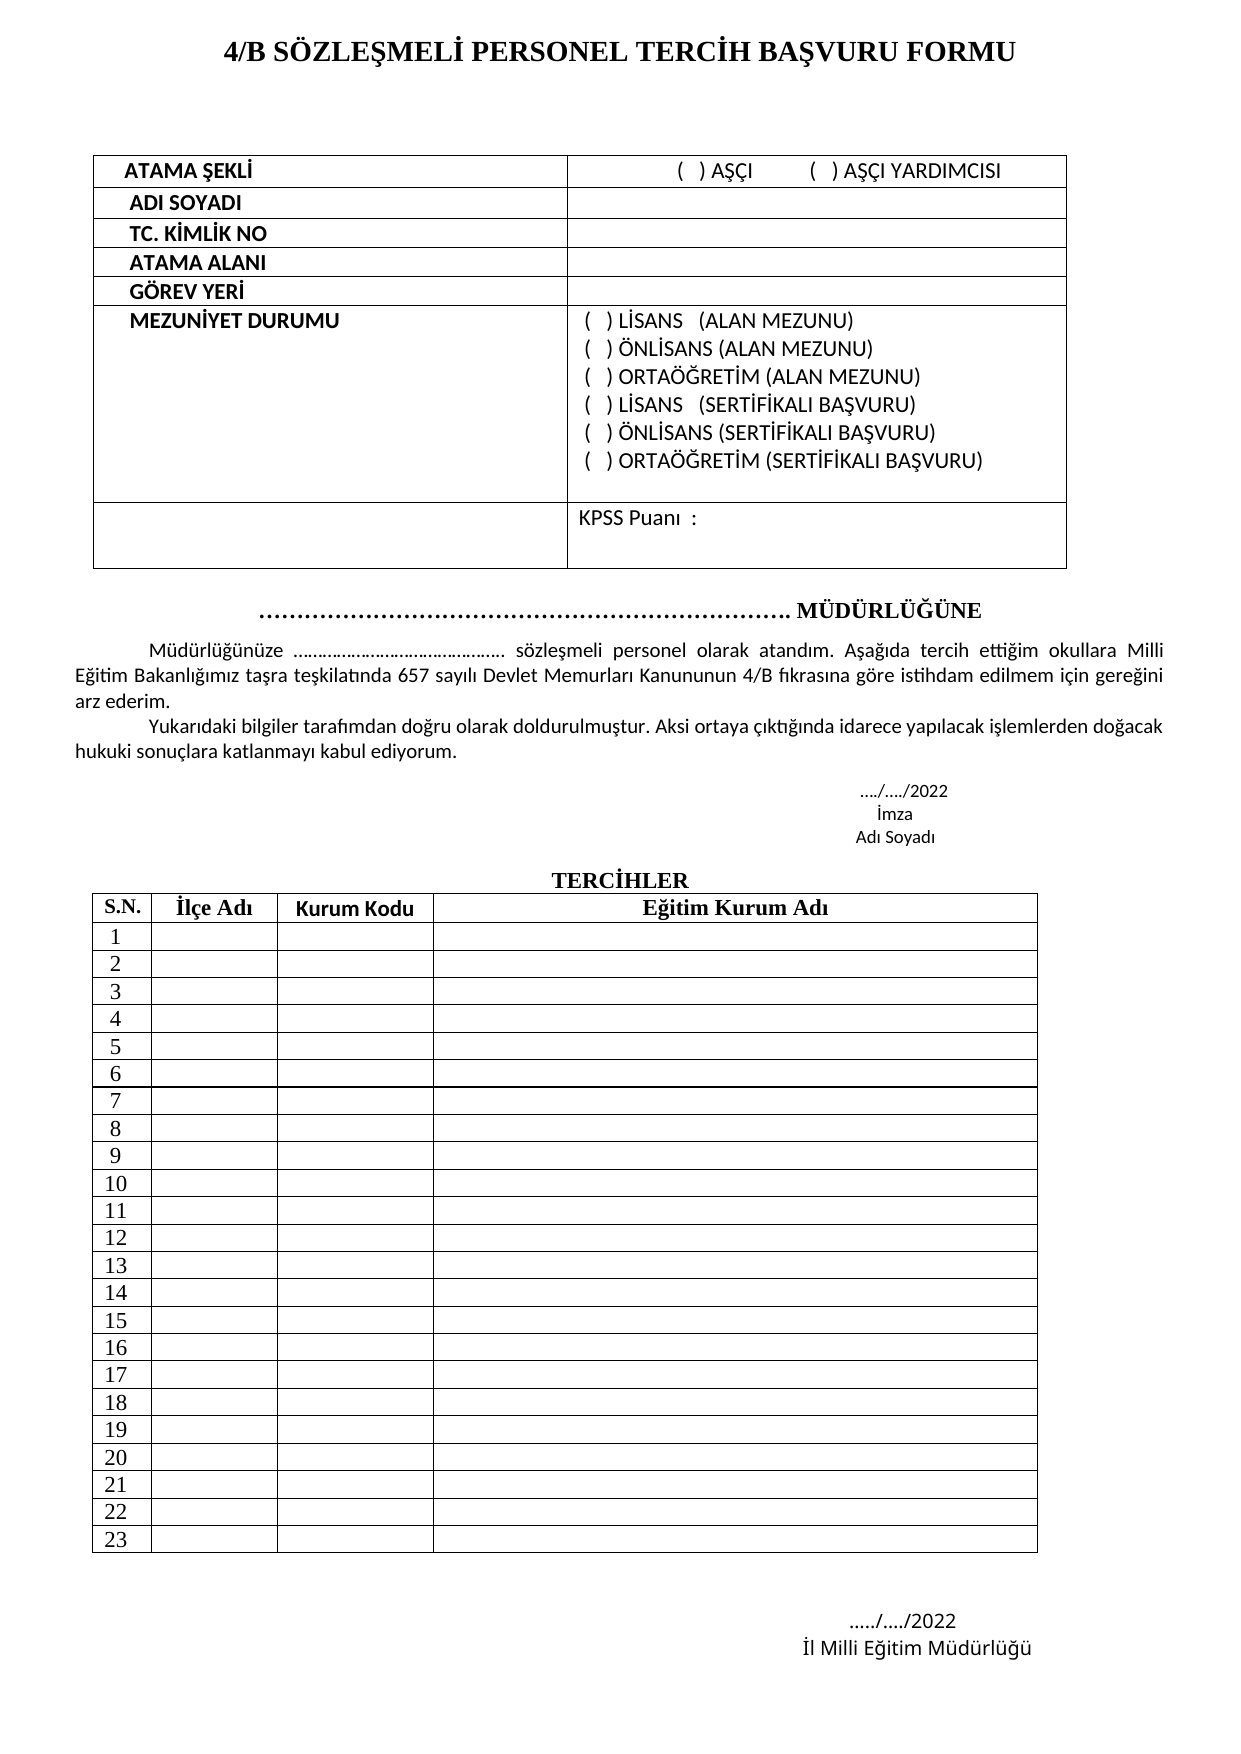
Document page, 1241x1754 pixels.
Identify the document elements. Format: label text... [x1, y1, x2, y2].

table_header [94, 188, 567, 218]
table_cell 10 [93, 1170, 151, 1196]
table_cell [434, 1170, 1037, 1196]
table_header [568, 277, 1066, 305]
table_cell [152, 1142, 277, 1169]
table_cell [278, 1033, 433, 1059]
table_header [94, 156, 567, 187]
table_cell 6 [93, 1060, 151, 1086]
table_cell [278, 1225, 433, 1251]
table_cell [278, 1361, 433, 1388]
table_cell [434, 978, 1037, 1004]
table_header [94, 248, 567, 276]
table_cell [434, 1279, 1037, 1306]
table_header [94, 219, 567, 247]
table_header [94, 503, 567, 568]
table_cell [434, 1005, 1037, 1032]
table_header S.N. [93, 894, 151, 922]
text …../…./2022 [75, 1607, 1165, 1634]
table_cell [434, 1088, 1037, 1114]
table_cell [434, 1389, 1037, 1415]
table_cell 11 [93, 1197, 151, 1223]
table_cell [434, 1060, 1037, 1086]
table_cell [278, 1416, 433, 1443]
table_cell [434, 1526, 1037, 1552]
table_cell [434, 951, 1037, 977]
table_cell [152, 1115, 277, 1141]
table_cell [278, 1526, 433, 1552]
table_cell [278, 1252, 433, 1278]
table_cell [434, 923, 1037, 949]
table_header [568, 248, 1066, 276]
table_header İlçe Adı [152, 894, 277, 922]
text Müdürlüğünüze …………………………………….. sözleşmeli personel olarak atandım. Aşağıda tercih ettiğim okullara Milli Eğitim Bakanlığımız taşra teşkilatında 657 sayılı Devlet Memurları Kanununun 4/B fıkrasına göre istihdam edilmem için gereğini arz ederim. [75, 637, 1165, 713]
table_cell 9 [93, 1142, 151, 1169]
table_header [94, 277, 567, 305]
table_cell [278, 1060, 433, 1086]
table_cell 3 [93, 978, 151, 1004]
table_cell [278, 951, 433, 977]
table_header [94, 306, 567, 502]
table_cell 15 [93, 1307, 151, 1333]
table_cell [152, 1252, 277, 1278]
table_cell 20 [93, 1444, 151, 1470]
table_cell [278, 1142, 433, 1169]
table_cell 23 [93, 1526, 151, 1552]
table_cell [434, 1142, 1037, 1169]
table_cell [152, 1060, 277, 1086]
table_cell [152, 1444, 277, 1470]
table_cell [152, 1033, 277, 1059]
table_header [85, 155, 93, 569]
table_cell [152, 1361, 277, 1388]
text 4/B SÖZLEŞMELİ PERSONEL TERCİH BAŞVURU FORMU [75, 34, 1165, 68]
table_cell [152, 1225, 277, 1251]
table_header [568, 219, 1066, 247]
table_cell [152, 1197, 277, 1223]
table_cell [434, 1444, 1037, 1470]
table_cell [152, 1526, 277, 1552]
table_cell [152, 1389, 277, 1415]
table_cell 13 [93, 1252, 151, 1278]
table_cell [152, 1416, 277, 1443]
table_cell 5 [93, 1033, 151, 1059]
table_cell 14 [93, 1279, 151, 1306]
table_cell 4 [93, 1005, 151, 1032]
table_cell [278, 1005, 433, 1032]
table_cell 19 [93, 1416, 151, 1443]
table_header [568, 306, 1066, 502]
table_header [568, 156, 1066, 187]
table_cell [152, 951, 277, 977]
table_header Kurum Kodu [278, 894, 433, 922]
table_cell [278, 1170, 433, 1196]
table_cell [278, 1499, 433, 1525]
table_cell 12 [93, 1225, 151, 1251]
table_cell [434, 1252, 1037, 1278]
table_cell 21 [93, 1471, 151, 1497]
table_cell 16 [93, 1334, 151, 1360]
table_cell [278, 1088, 433, 1114]
text ……………………………………………………………. MÜDÜRLÜĞÜNE [75, 597, 1165, 624]
table_cell [278, 1115, 433, 1141]
table_cell [434, 1416, 1037, 1443]
table_header [568, 188, 1066, 218]
text TERCİHLER [75, 867, 1165, 893]
table_cell 2 [93, 951, 151, 977]
table_cell [434, 1033, 1037, 1059]
table_cell 1 [93, 923, 151, 949]
table_cell [152, 978, 277, 1004]
table_cell 22 [93, 1499, 151, 1525]
table_cell 18 [93, 1389, 151, 1415]
table_cell [434, 1197, 1037, 1223]
table_cell [152, 923, 277, 949]
table_cell [278, 1334, 433, 1360]
text İl Milli Eğitim Müdürlüğü [75, 1634, 1165, 1661]
table_header Eğitim Kurum Adı [434, 894, 1037, 922]
table_cell 7 [93, 1088, 151, 1114]
table_cell [152, 1307, 277, 1333]
table_cell [434, 1225, 1037, 1251]
table_cell [434, 1361, 1037, 1388]
table_header [568, 503, 1066, 568]
table_cell [278, 923, 433, 949]
table_cell [278, 1444, 433, 1470]
table_cell 17 [93, 1361, 151, 1388]
table_cell [278, 1197, 433, 1223]
table_cell [434, 1471, 1037, 1497]
table_cell [278, 1389, 433, 1415]
table_cell [278, 1279, 433, 1306]
table_cell [434, 1115, 1037, 1141]
text Yukarıdaki bilgiler tarafımdan doğru olarak doldurulmuştur. Aksi ortaya çıktığında idarece yapılacak işlemlerden doğacak hukuki sonuçlara katlanmayı kabul ediyorum. [75, 713, 1165, 764]
table_cell [152, 1499, 277, 1525]
table_cell 8 [93, 1115, 151, 1141]
table_cell [152, 1088, 277, 1114]
table_cell [152, 1005, 277, 1032]
table_cell [278, 1471, 433, 1497]
table_cell [152, 1334, 277, 1360]
table_cell [278, 1307, 433, 1333]
table_cell [434, 1334, 1037, 1360]
table_cell [152, 1471, 277, 1497]
table_cell [278, 978, 433, 1004]
table_cell [434, 1499, 1037, 1525]
table_cell [152, 1279, 277, 1306]
table_cell [434, 1307, 1037, 1333]
table_cell [152, 1170, 277, 1196]
